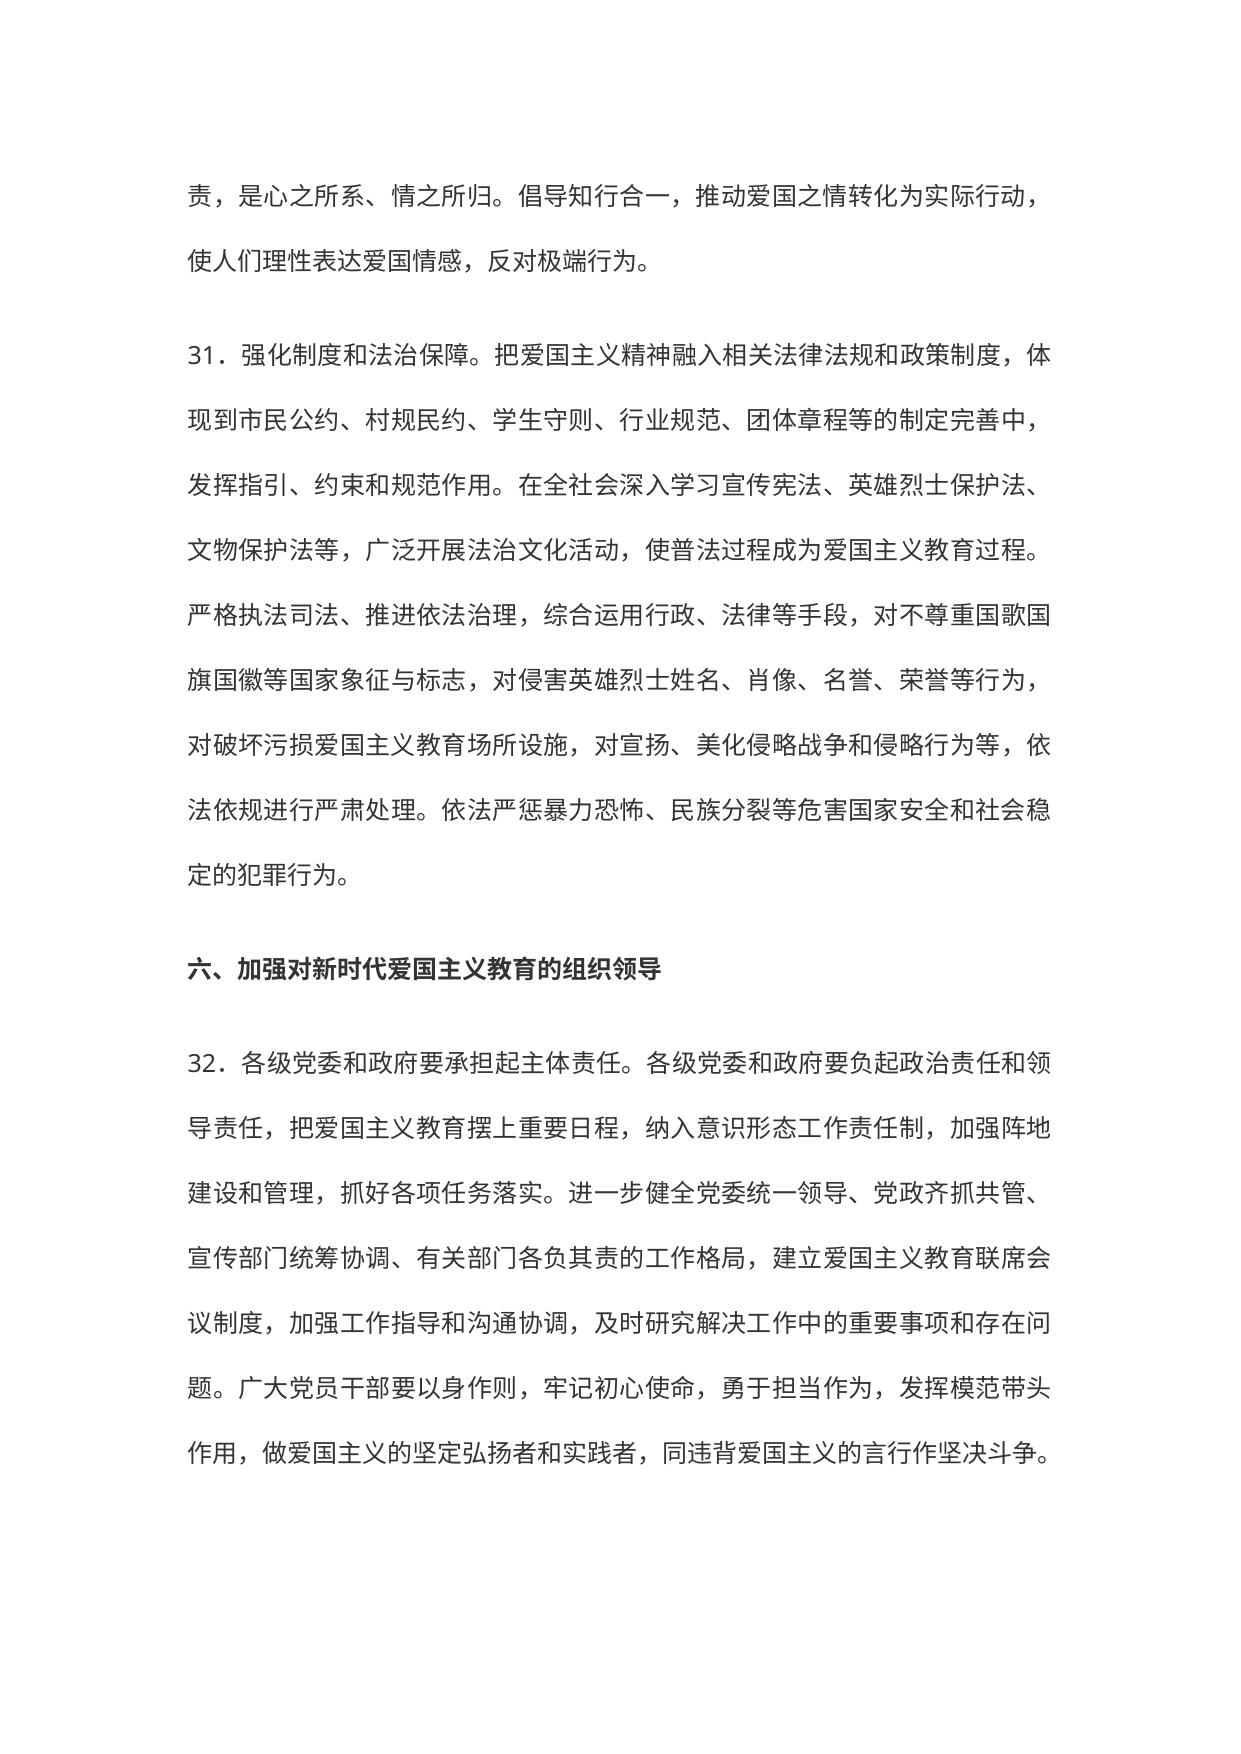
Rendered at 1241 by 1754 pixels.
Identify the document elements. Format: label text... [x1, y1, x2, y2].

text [187, 162, 1053, 292]
text 六、加强对新时代爱国主义教育的组织领导 [187, 935, 1053, 1000]
text 32．各级党委和政府要承担起主体责任。各级党委和政府要负起政治责任和领导责任，把爱国主义教育摆上重要日程，纳入意识形态工作责任制，加强阵地建设和管理，抓好各项任务落实。进一步健全党委统一领导、党政齐抓共管、宣传部门统筹协调、有关部门各负其责的工作格局，建立爱国主义教育联席会议制度，加强工作指导和沟通协调，及时研究解决工作中的重要事项和存在问题。广大党员干部要以身作则，牢记初心使命，勇于担当作为，发挥模范带头作用，做爱国主义的坚定弘扬者和实践者，同违背爱国主义的言行作坚决斗争。 [187, 1029, 1053, 1484]
text 31．强化制度和法治保障。把爱国主义精神融入相关法律法规和政策制度，体现到市民公约、村规民约、学生守则、行业规范、团体章程等的制定完善中，发挥指引、约束和规范作用。在全社会深入学习宣传宪法、英雄烈士保护法、文物保护法等，广泛开展法治文化活动，使普法过程成为爱国主义教育过程。严格执法司法、推进依法治理，综合运用行政、法律等手段，对不尊重国歌国旗国徽等国家象征与标志，对侵害英雄烈士姓名、肖像、名誉、荣誉等行为，对破坏污损爱国主义教育场所设施，对宣扬、美化侵略战争和侵略行为等，依法依规进行严肃处理。依法严惩暴力恐怖、民族分裂等危害国家安全和社会稳定的犯罪行为。 [187, 321, 1053, 906]
